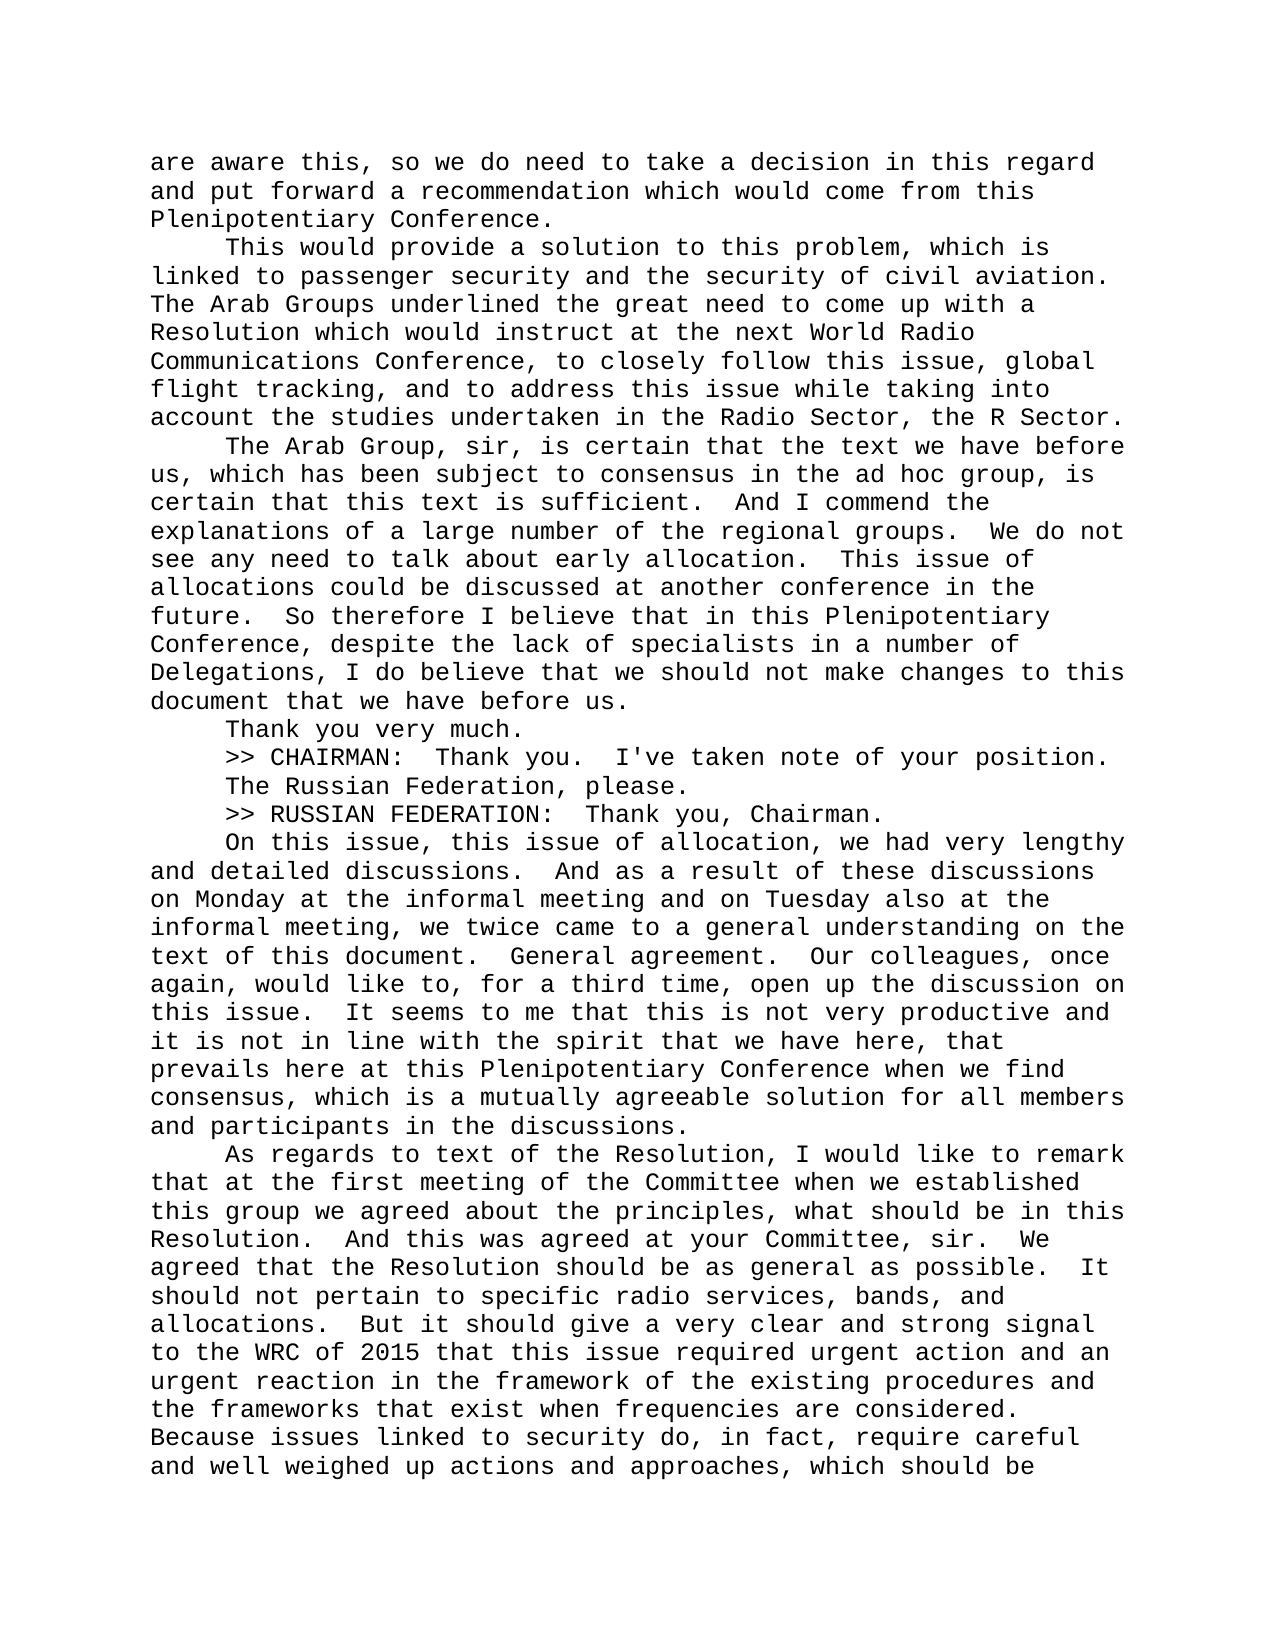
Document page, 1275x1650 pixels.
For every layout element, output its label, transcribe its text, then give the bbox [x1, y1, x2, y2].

text The Arab Group, sir, is certain that the text we have before us, which has been subject to consensus in the ad hoc group, is certain that this text is sufficient. And I commend the explanations of a large number of the regional groups. We do not see any need to talk about early allocation. This issue of allocations could be discussed at another conference in the future. So therefore I believe that in this Plenipotentiary Conference, despite the lack of specialists in a number of Delegations, I do believe that we should not make changes to this document that we have before us. [150, 433, 1125, 717]
text This would provide a solution to this problem, which is linked to passenger security and the security of civil aviation. The Arab Groups underlined the great need to come up with a Resolution which would instruct at the next World Radio Communications Conference, to closely follow this issue, global flight tracking, and to address this issue while taking into account the studies undertaken in the Radio Sector, the R Sector. [150, 235, 1125, 433]
text Thank you very much. [150, 717, 1125, 745]
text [150, 1142, 1125, 1482]
text The Russian Federation, please. [150, 773, 1125, 802]
text >> CHAIRMAN: Thank you. I've taken note of your position. [150, 745, 1125, 773]
text >> RUSSIAN FEDERATION: Thank you, Chairman. [150, 802, 1125, 830]
text On this issue, this issue of allocation, we had very lengthy and detailed discussions. And as a result of these discussions on Monday at the informal meeting and on Tuesday also at the informal meeting, we twice came to a general understanding on the text of this document. General agreement. Our colleagues, once again, would like to, for a third time, open up the discussion on this issue. It seems to me that this is not very productive and it is not in line with the spirit that we have here, that prevails here at this Plenipotentiary Conference when we find consensus, which is a mutually agreeable solution for all members and participants in the discussions. [150, 830, 1125, 1142]
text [150, 150, 1125, 235]
